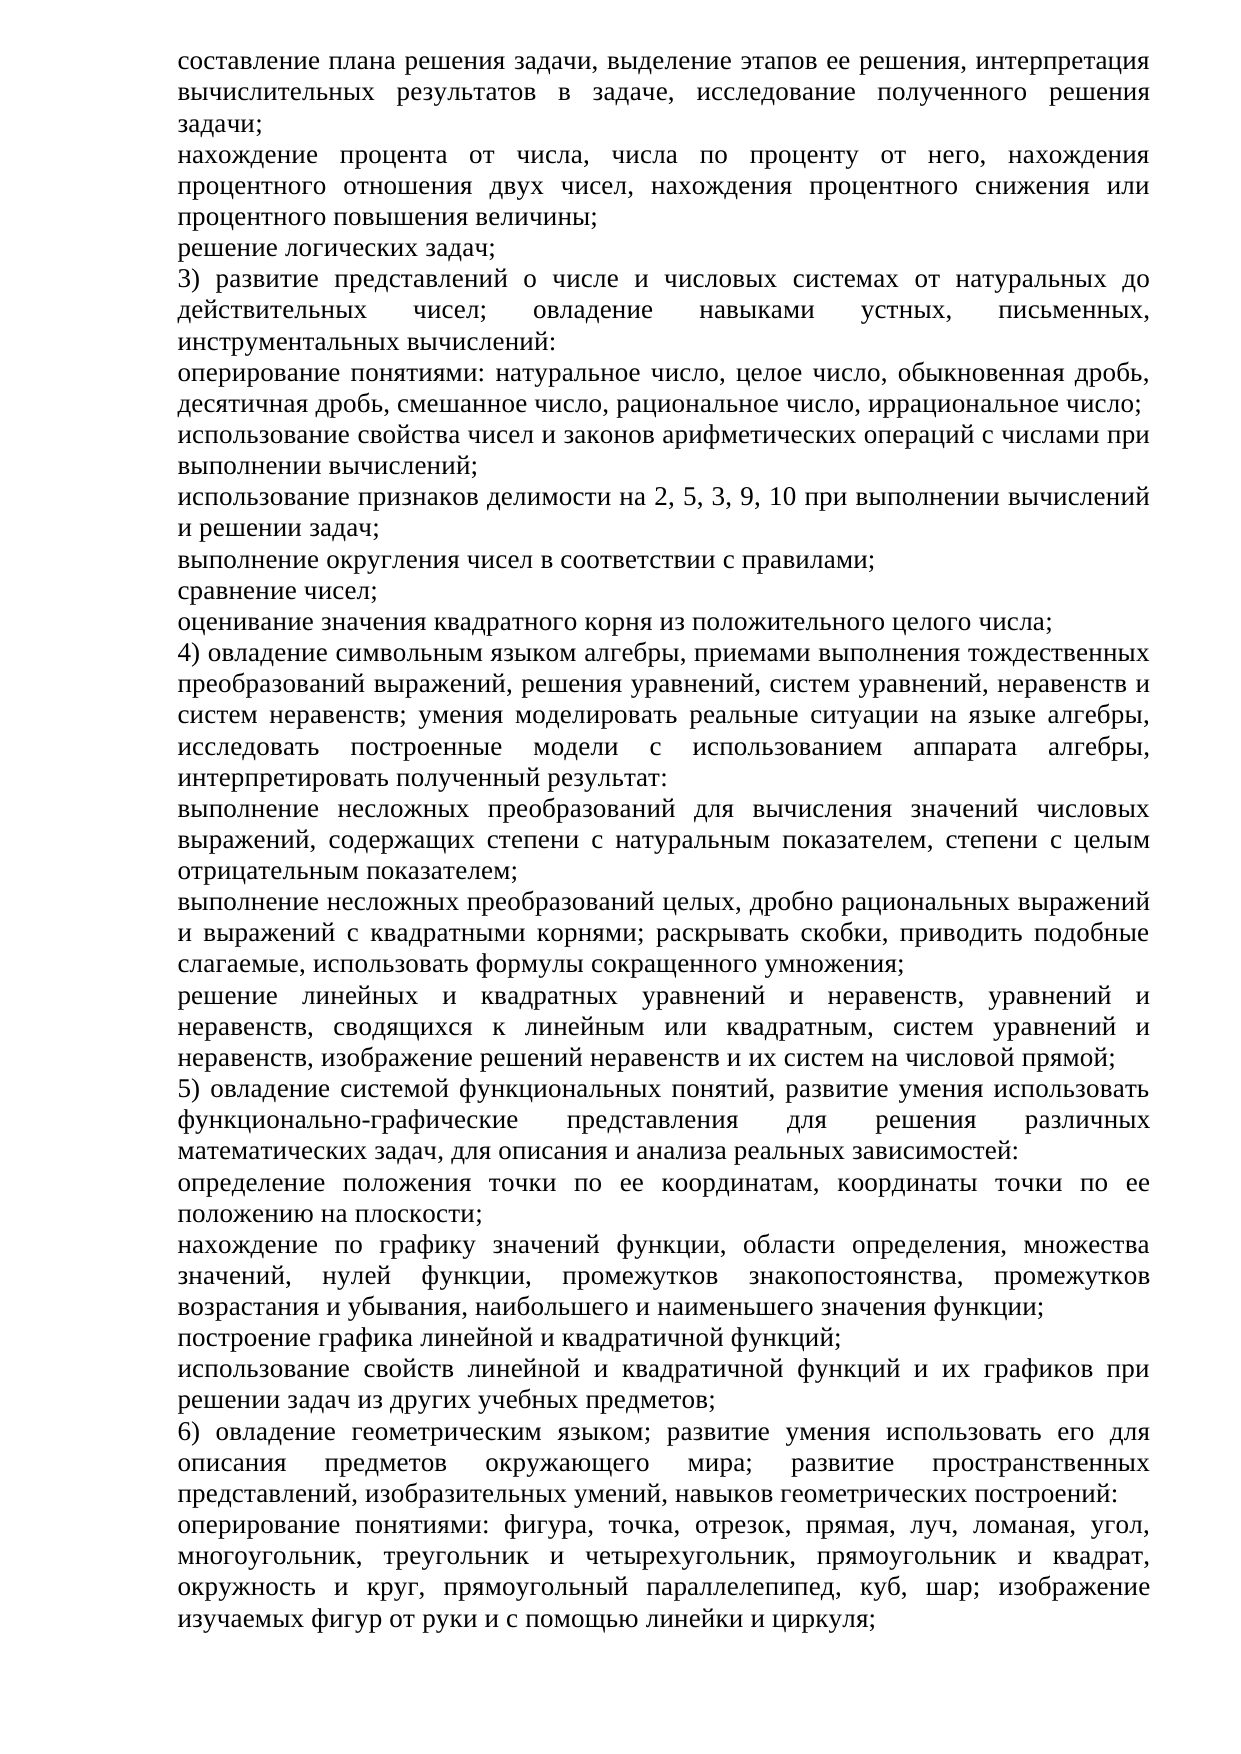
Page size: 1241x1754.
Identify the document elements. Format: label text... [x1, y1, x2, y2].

text оперирование понятиями: фигура, точка, отрезок, прямая, луч, ломаная, угол, многоугольник, треугольник и четырехугольник, прямоугольник и квадрат, окружность и круг, прямоугольный параллелепипед, куб, шар; изображение изучаемых фигур от руки и с помощью линейки и циркуля; [177, 1508, 1152, 1633]
text сравнение чисел; [177, 574, 1152, 605]
text выполнение несложных преобразований для вычисления значений числовых выражений, содержащих степени с натуральным показателем, степени с целым отрицательным показателем; [177, 792, 1152, 885]
text выполнение несложных преобразований целых, дробно рациональных выражений и выражений с квадратными корнями; раскрывать скобки, приводить подобные слагаемые, использовать формулы сокращенного умножения; [177, 885, 1152, 979]
text 6) овладение геометрическим языком; развитие умения использовать его для описания предметов окружающего мира; развитие пространственных представлений, изобразительных умений, навыков геометрических построений: [177, 1415, 1152, 1508]
text определение положения точки по ее координатам, координаты точки по ее положению на плоскости; [177, 1166, 1152, 1228]
text построение графика линейной и квадратичной функций; [177, 1321, 1152, 1352]
text 3) развитие представлений о числе и числовых системах от натуральных до действительных чисел; овладение навыками устных, письменных, инструментальных вычислений: [177, 262, 1152, 356]
text 4) овладение символьным языком алгебры, приемами выполнения тождественных преобразований выражений, решения уравнений, систем уравнений, неравенств и систем неравенств; умения моделировать реальные ситуации на языке алгебры, исследовать построенные модели с использованием аппарата алгебры, интерпретировать полученный результат: [177, 636, 1152, 792]
text оперирование понятиями: натуральное число, целое число, обыкновенная дробь, десятичная дробь, смешанное число, рациональное число, иррациональное число; [177, 356, 1152, 418]
text решение логических задач; [177, 231, 1152, 262]
text выполнение округления чисел в соответствии с правилами; [177, 543, 1152, 574]
text оценивание значения квадратного корня из положительного целого числа; [177, 605, 1152, 636]
text 5) овладение системой функциональных понятий, развитие умения использовать функционально-графические представления для решения различных математических задач, для описания и анализа реальных зависимостей: [177, 1072, 1152, 1166]
text использование свойств линейной и квадратичной функций и их графиков при решении задач из других учебных предметов; [177, 1352, 1152, 1415]
text составление плана решения задачи, выделение этапов ее решения, интерпретация вычислительных результатов в задаче, исследование полученного решения задачи; [177, 44, 1152, 138]
text решение линейных и квадратных уравнений и неравенств, уравнений и неравенств, сводящихся к линейным или квадратным, систем уравнений и неравенств, изображение решений неравенств и их систем на числовой прямой; [177, 979, 1152, 1072]
text нахождение процента от числа, числа по проценту от него, нахождения процентного отношения двух чисел, нахождения процентного снижения или процентного повышения величины; [177, 138, 1152, 231]
text использование свойства чисел и законов арифметических операций с числами при выполнении вычислений; [177, 418, 1152, 480]
text нахождение по графику значений функции, области определения, множества значений, нулей функции, промежутков знакопостоянства, промежутков возрастания и убывания, наибольшего и наименьшего значения функции; [177, 1228, 1152, 1321]
text использование признаков делимости на 2, 5, 3, 9, 10 при выполнении вычислений и решении задач; [177, 480, 1152, 543]
